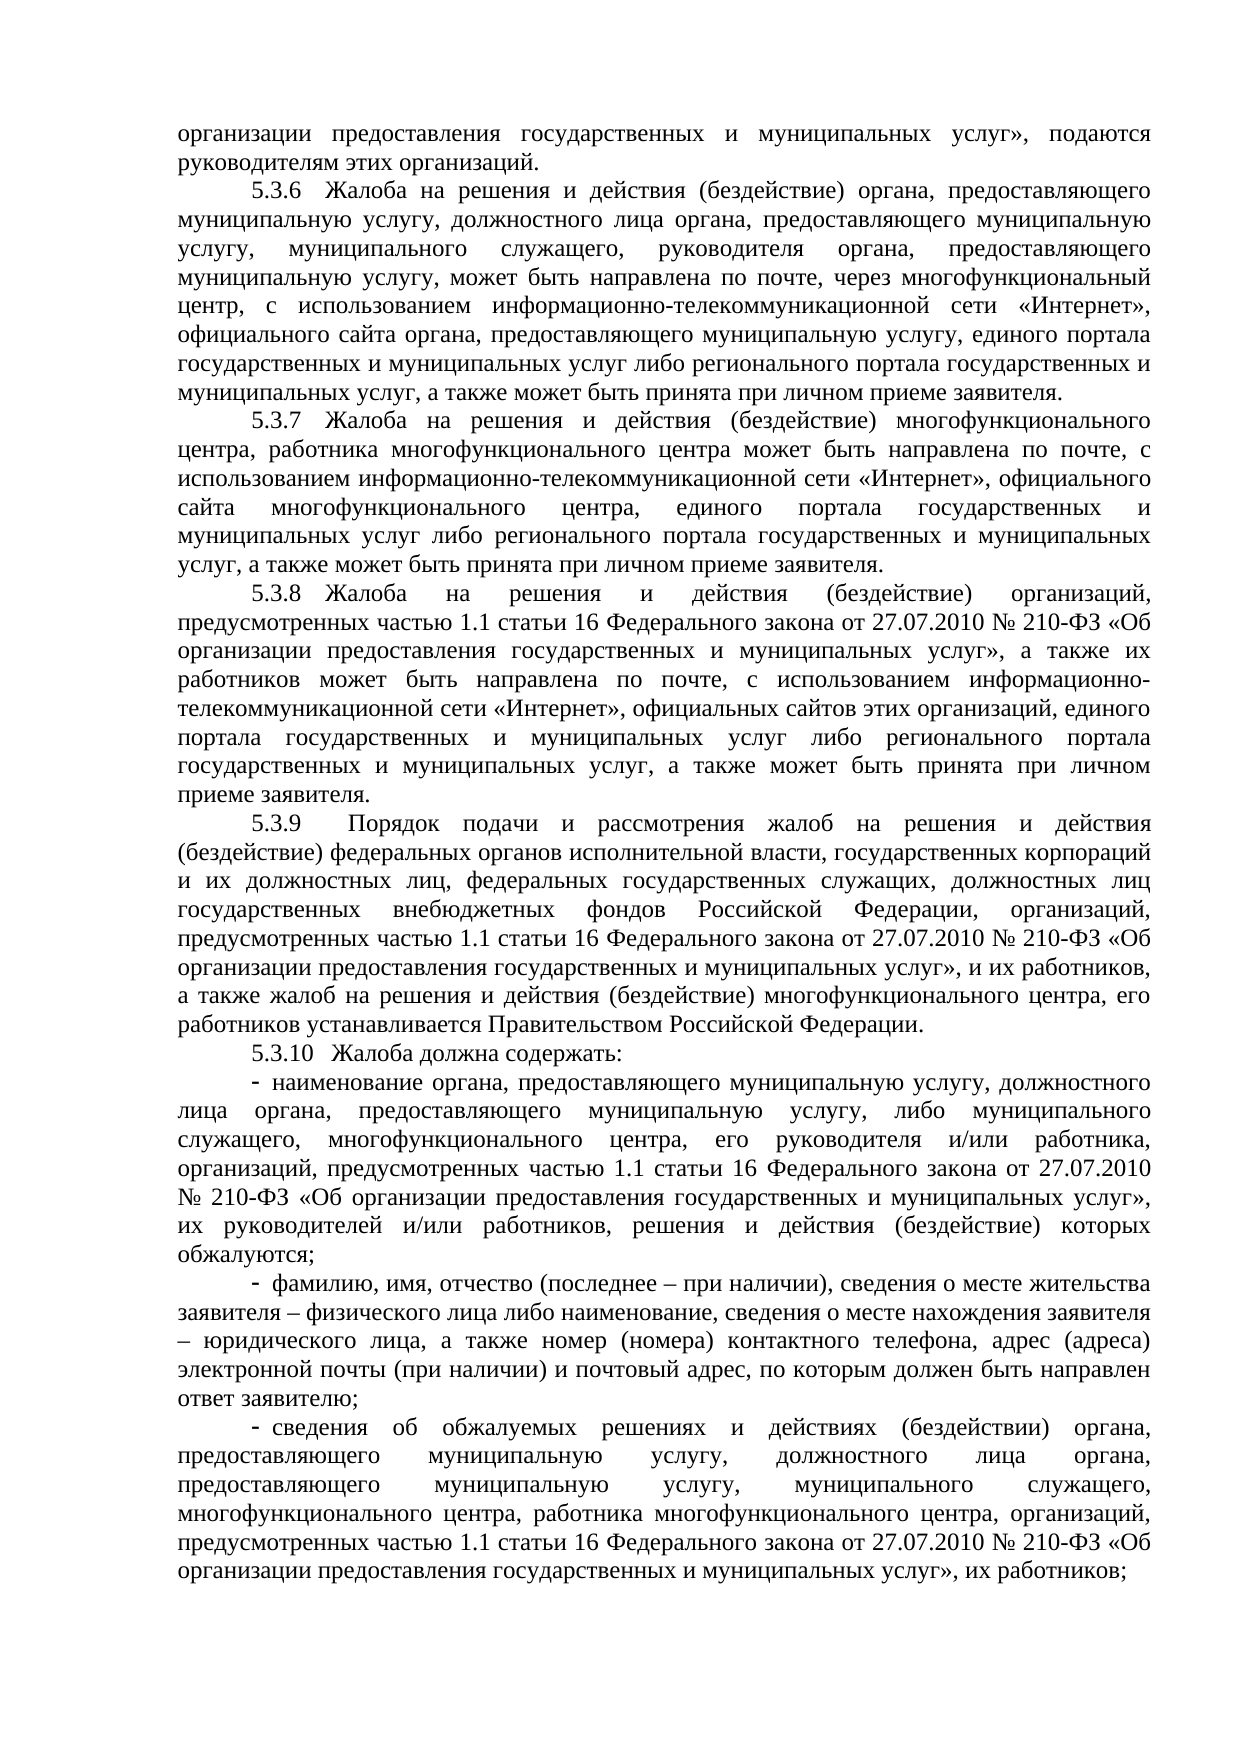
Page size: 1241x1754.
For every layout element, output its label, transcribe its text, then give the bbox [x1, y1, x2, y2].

list фамилию, имя, отчество (последнее – при наличии), сведения о месте жительства заявителя – физического лица либо наименование, сведения о месте нахождения заявителя – юридического лица, а также номер (номера) контактного телефона, адрес (адреса) электронной почты (при наличии) и почтовый адрес, по которым должен быть направлен ответ заявителю; [177, 1268, 1152, 1412]
list Порядок подачи и рассмотрения жалоб на решения и действия (бездействие) федеральных органов исполнительной власти, государственных корпораций и их должностных лиц, федеральных государственных служащих, должностных лиц государственных внебюджетных фондов Российской Федерации, организаций, предусмотренных частью 1.1 статьи 16 Федерального закона от 27.07.2010 № 210-ФЗ «Об организации предоставления государственных и муниципальных услуг», и их работников, а также жалоб на решения и действия (бездействие) многофункционального центра, его работников устанавливается Правительством Российской Федерации. [177, 808, 1152, 1038]
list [177, 118, 1152, 176]
list сведения об обжалуемых решениях и действиях (бездействии) органа, предоставляющего муниципальную услугу, должностного лица органа, предоставляющего муниципальную услугу, муниципального служащего, многофункционального центра, работника многофункционального центра, организаций, предусмотренных частью 1.1 статьи 16 Федерального закона от 27.07.2010 № 210-ФЗ «Об организации предоставления государственных и муниципальных услуг», их работников; [177, 1412, 1152, 1584]
list Жалоба на решения и действия (бездействие) органа, предоставляющего муниципальную услугу, должностного лица органа, предоставляющего муниципальную услугу, муниципального служащего, руководителя органа, предоставляющего муниципальную услугу, может быть направлена по почте, через многофункциональный центр, с использованием информационно-телекоммуникационной сети «Интернет», официального сайта органа, предоставляющего муниципальную услугу, единого портала государственных и муниципальных услуг либо регионального портала государственных и муниципальных услуг, а также может быть принята при личном приеме заявителя. [177, 176, 1152, 406]
list Жалоба на решения и действия (бездействие) многофункционального центра, работника многофункционального центра может быть направлена по почте, с использованием информационно-телекоммуникационной сети «Интернет», официального сайта многофункционального центра, единого портала государственных и муниципальных услуг либо регионального портала государственных и муниципальных услуг, а также может быть принята при личном приеме заявителя. [177, 406, 1152, 578]
list наименование органа, предоставляющего муниципальную услугу, должностного лица органа, предоставляющего муниципальную услугу, либо муниципального служащего, многофункционального центра, его руководителя и/или работника, организаций, предусмотренных частью 1.1 статьи 16 Федерального закона от 27.07.2010 № 210-ФЗ «Об организации предоставления государственных и муниципальных услуг», их руководителей и/или работников, решения и действия (бездействие) которых обжалуются; [177, 1067, 1152, 1268]
list Жалоба на решения и действия (бездействие) организаций, предусмотренных частью 1.1 статьи 16 Федерального закона от 27.07.2010 № 210-ФЗ «Об организации предоставления государственных и муниципальных услуг», а также их работников может быть направлена по почте, с использованием информационно-телекоммуникационной сети «Интернет», официальных сайтов этих организаций, единого портала государственных и муниципальных услуг либо регионального портала государственных и муниципальных услуг, а также может быть принята при личном приеме заявителя. [177, 578, 1152, 808]
list Жалоба должна содержать: [177, 1038, 1152, 1067]
